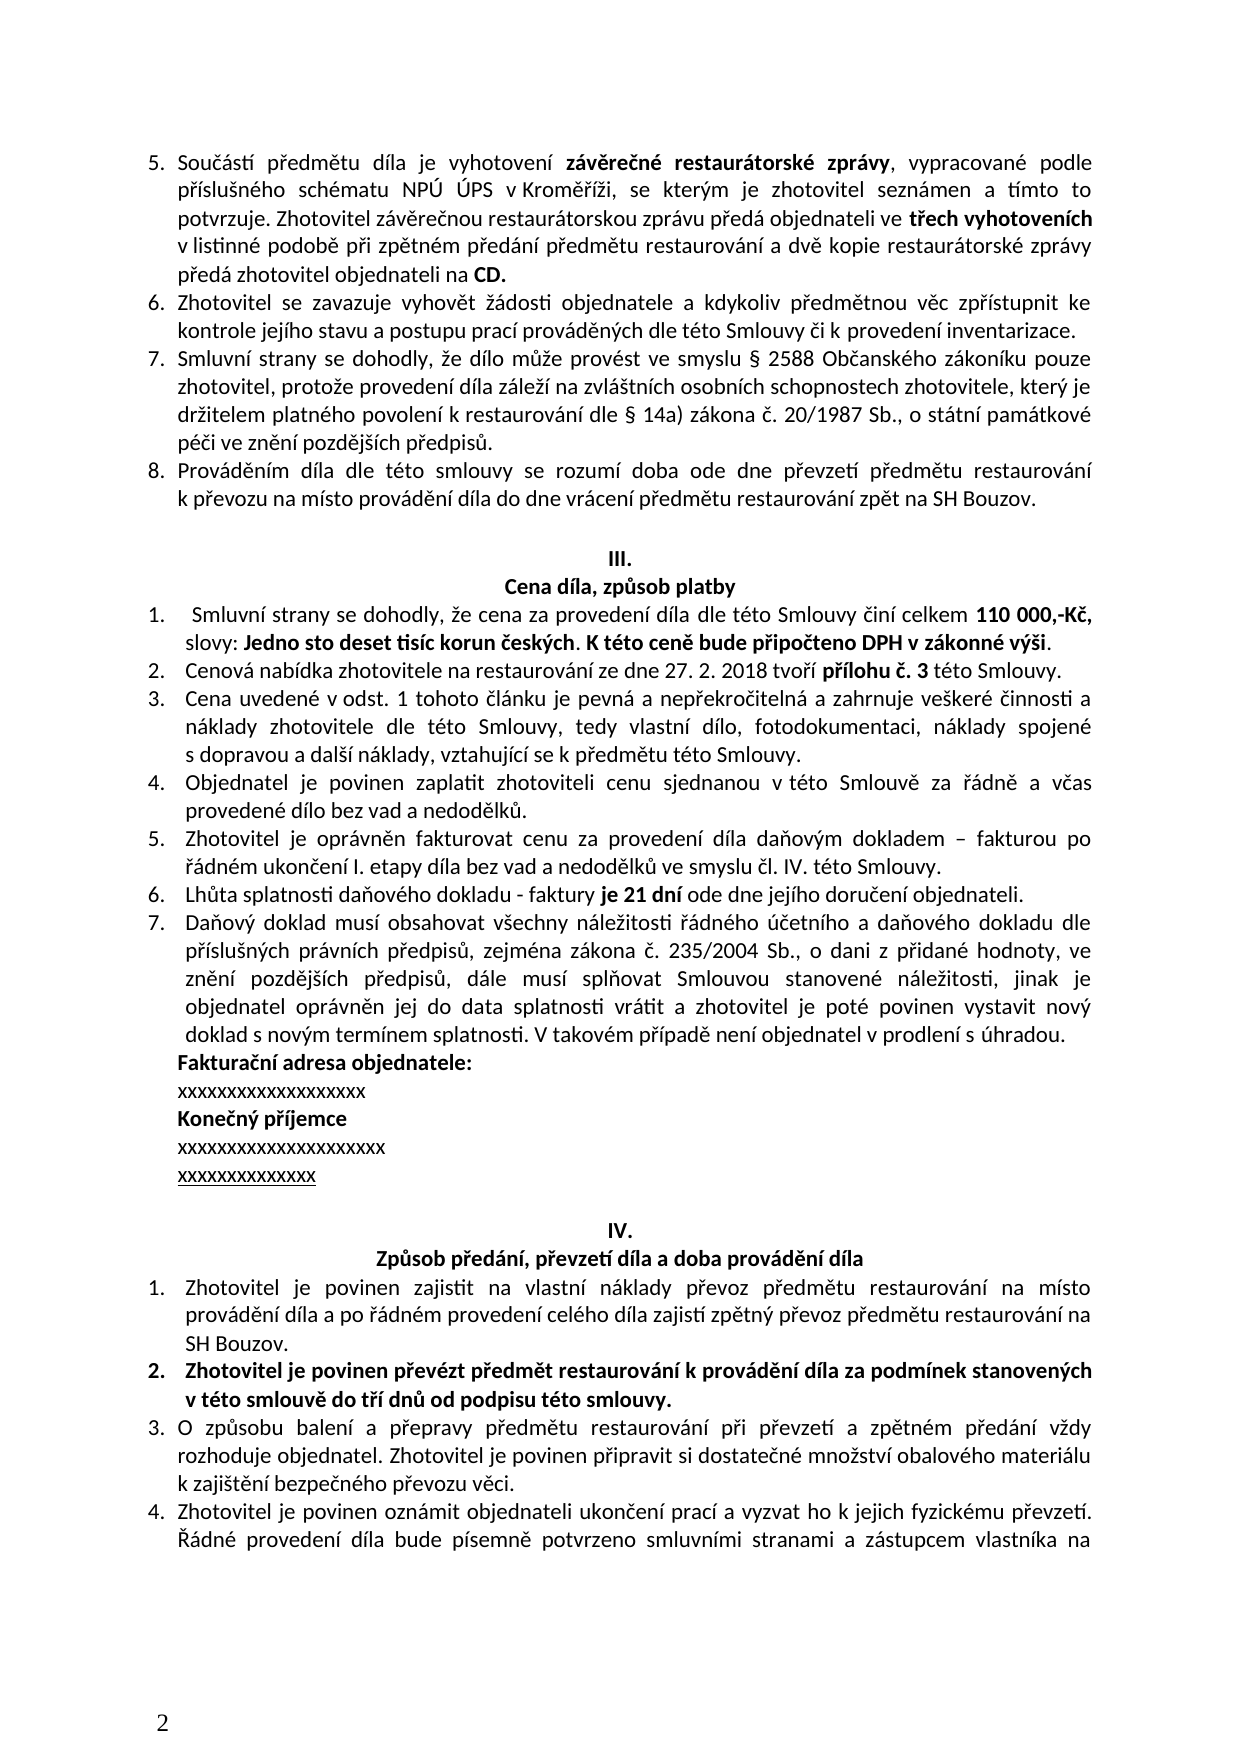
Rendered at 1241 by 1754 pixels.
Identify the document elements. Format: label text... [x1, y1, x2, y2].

text xxxxxxxxxxxxxxxxxxxxx [177, 1132, 1093, 1161]
list O způsobu balení a přepravy předmětu restaurování při převzetí a zpětném předání vždy rozhoduje objednatel. Zhotovitel je povinen připravit si dostatečné množství obalového materiálu k zajištění bezpečného převozu věci. [148, 1413, 1093, 1497]
list Cena uvedené v odst. 1 tohoto článku je pevná a nepřekročitelná a zahrnuje veškeré činnosti a náklady zhotovitele dle této Smlouvy, tedy vlastní dílo, fotodokumentaci, náklady spojené s dopravou a další náklady, vztahující se k předmětu této Smlouvy. [148, 684, 1093, 768]
list Smluvní strany se dohodly, že dílo může provést ve smyslu § 2588 Občanského zákoníku pouze zhotovitel, protože provedení díla záleží na zvláštních osobních schopnostech zhotovitele, který je držitelem platného povolení k restaurování dle § 14a) zákona č. 20/1987 Sb., o státní památkové péči ve znění pozdějších předpisů. [148, 344, 1093, 456]
text IV. [148, 1217, 1093, 1244]
text III. [148, 544, 1093, 572]
text Cena díla, způsob platby [148, 572, 1093, 600]
list Zhotovitel se zavazuje vyhovět žádosti objednatele a kdykoliv předmětnou věc zpřístupnit ke kontrole jejího stavu a postupu prací prováděných dle této Smlouvy či k provedení inventarizace. [148, 288, 1093, 344]
list Daňový doklad musí obsahovat všechny náležitosti řádného účetního a daňového dokladu dle příslušných právních předpisů, zejména zákona č. 235/2004 Sb., o dani z přidané hodnoty, ve znění pozdějších předpisů, dále musí splňovat Smlouvou stanovené náležitosti, jinak je objednatel oprávněn jej do data splatnosti vrátit a zhotovitel je poté povinen vystavit nový doklad s novým termínem splatnosti. V takovém případě není objednatel v prodlení s úhradou. [148, 908, 1093, 1048]
list Zhotovitel je povinen zajistit na vlastní náklady převoz předmětu restaurování na místo provádění díla a po řádném provedení celého díla zajistí zpětný převoz předmětu restaurování na SH Bouzov. [148, 1273, 1093, 1357]
text Způsob předání, převzetí díla a doba provádění díla [148, 1244, 1093, 1273]
list Prováděním díla dle této smlouvy se rozumí doba ode dne převzetí předmětu restaurování k převozu na místo provádění díla do dne vrácení předmětu restaurování zpět na SH Bouzov. [148, 456, 1093, 512]
list Cenová nabídka zhotovitele na restaurování ze dne 27. 2. 2018 tvoří přílohu č. 3 této Smlouvy. [148, 656, 1093, 684]
text xxxxxxxxxxxxxxxxxxx [177, 1076, 1093, 1104]
text Konečný příjemce [177, 1104, 1093, 1132]
list Součástí předmětu díla je vyhotovení závěrečné restaurátorské zprávy, vypracované podle příslušného schématu NPÚ ÚPS v Kroměříži, se kterým je zhotovitel seznámen a tímto to potvrzuje. Zhotovitel závěrečnou restaurátorskou zprávu předá objednateli ve třech vyhotoveních v listinné podobě při zpětném předání předmětu restaurování a dvě kopie restaurátorské zprávy předá zhotovitel objednateli na CD. [148, 148, 1093, 288]
list Zhotovitel je povinen převézt předmět restaurování k provádění díla za podmínek stanovených v této smlouvě do tří dnů od podpisu této smlouvy. [148, 1357, 1093, 1413]
text xxxxxxxxxxxxxx [177, 1161, 1093, 1188]
list Lhůta splatnosti daňového dokladu - faktury je 21 dní ode dne jejího doručení objednateli. [148, 880, 1093, 908]
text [148, 1497, 1093, 1553]
text Fakturační adresa objednatele: [177, 1048, 1093, 1076]
list Smluvní strany se dohodly, že cena za provedení díla dle této Smlouvy činí celkem 110 000,-Kč, slovy: Jedno sto deset tisíc korun českých. K této ceně bude připočteno DPH v zákonné výši. [148, 600, 1093, 656]
list Objednatel je povinen zaplatit zhotoviteli cenu sjednanou v této Smlouvě za řádně a včas provedené dílo bez vad a nedodělků. [148, 768, 1093, 824]
list Zhotovitel je oprávněn fakturovat cenu za provedení díla daňovým dokladem – fakturou po řádném ukončení I. etapy díla bez vad a nedodělků ve smyslu čl. IV. této Smlouvy. [148, 824, 1093, 880]
